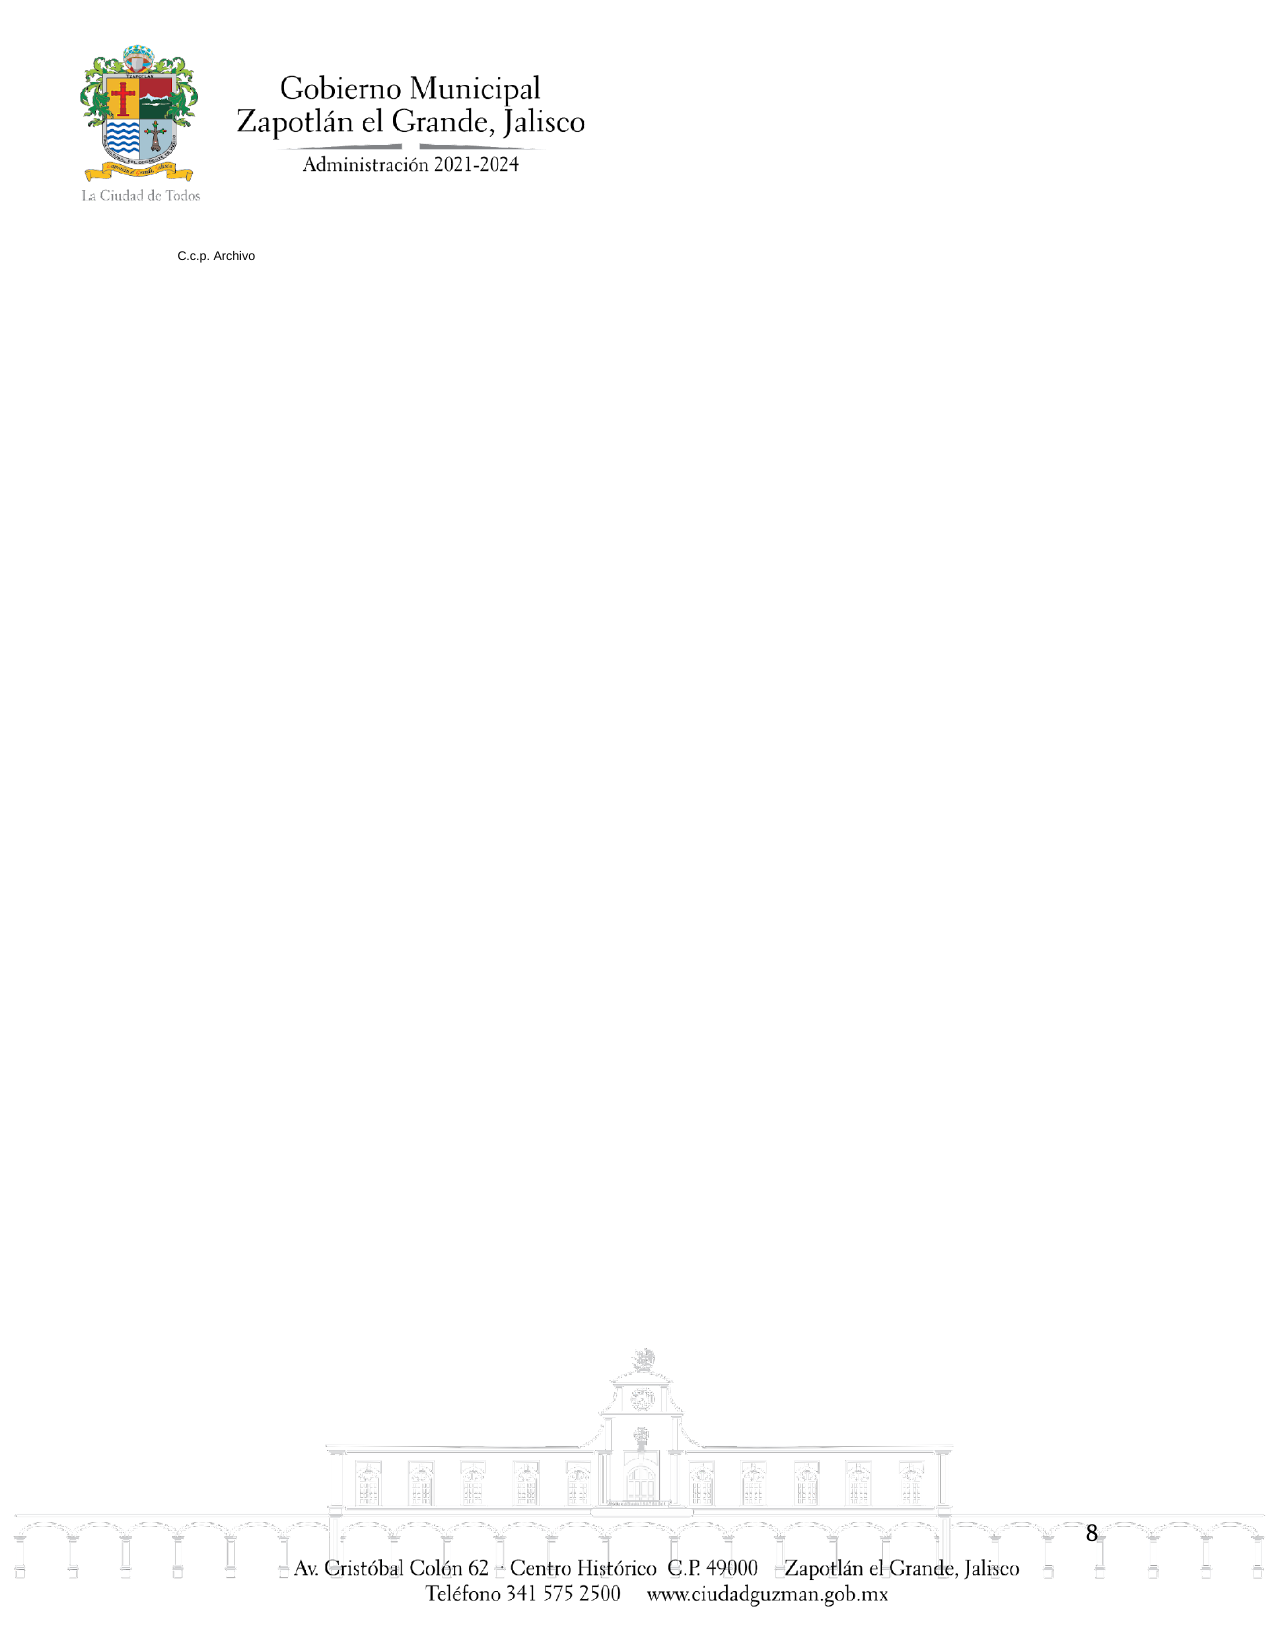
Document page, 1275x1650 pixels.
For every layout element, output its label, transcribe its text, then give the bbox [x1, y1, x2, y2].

picture [1, 0, 1275, 1649]
text C.c.p. Archivo [177, 249, 1098, 263]
